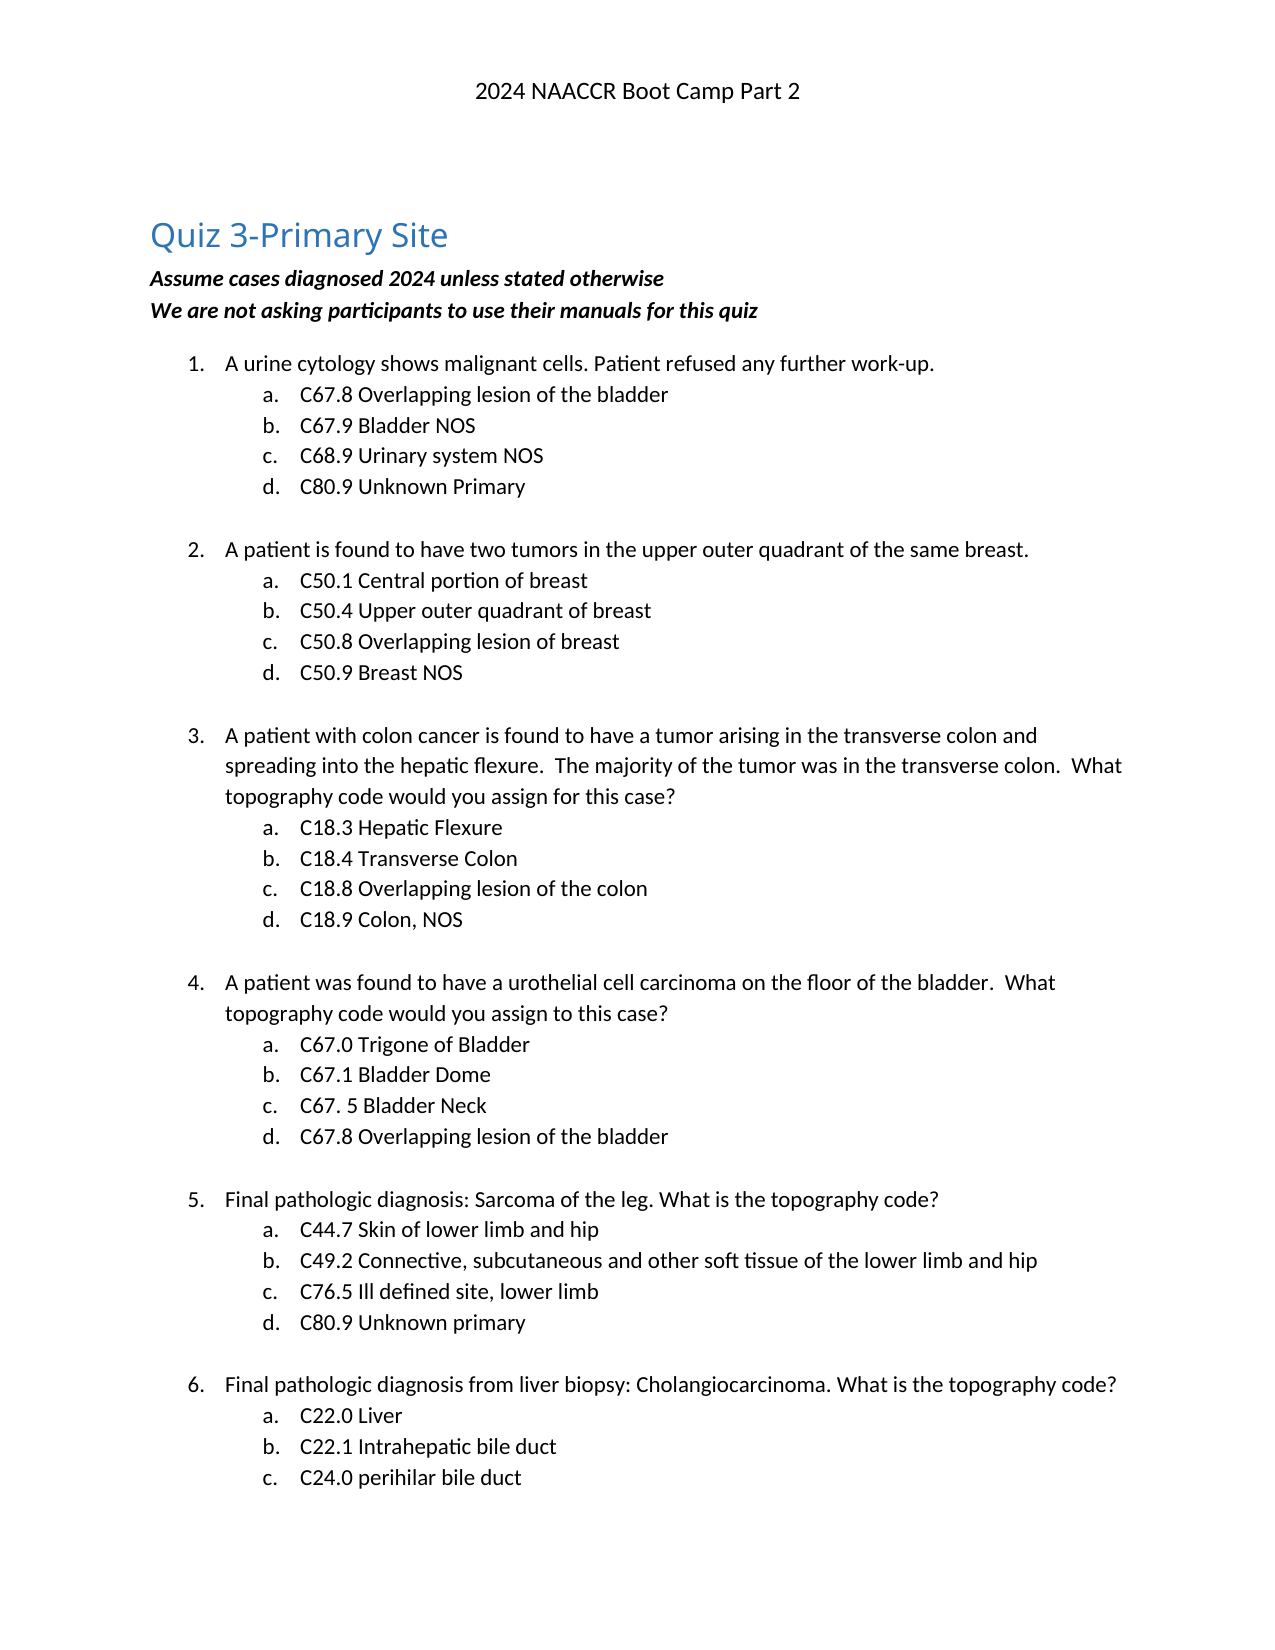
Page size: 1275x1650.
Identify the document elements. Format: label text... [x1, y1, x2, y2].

list C18.9 Colon, NOS [262, 905, 1125, 933]
list C76.5 Ill defined site, lower limb [262, 1277, 1125, 1305]
list C49.2 Connective, subcutaneous and other soft tissue of the lower limb and hip [262, 1246, 1125, 1274]
subtitle Quiz 3-Primary Site [150, 212, 1125, 257]
list C67.8 Overlapping lesion of the bladder [262, 1122, 1125, 1150]
list C50.8 Overlapping lesion of breast [262, 627, 1125, 655]
list C18.8 Overlapping lesion of the colon [262, 874, 1125, 903]
text We are not asking participants to use their manuals for this quiz [150, 296, 1125, 324]
list C50.9 Breast NOS [262, 658, 1125, 686]
list A patient with colon cancer is found to have a tumor arising in the transverse colon and spreading into the hepatic flexure. The majority of the tumor was in the transverse colon. What topography code would you assign for this case? [187, 721, 1125, 810]
list C50.1 Central portion of breast [262, 566, 1125, 594]
list C50.4 Upper outer quadrant of breast [262, 597, 1125, 624]
list A urine cytology shows malignant cells. Patient refused any further work-up. [187, 349, 1125, 377]
list C80.9 Unknown Primary [262, 472, 1125, 500]
list Final pathologic diagnosis from liver biopsy: Cholangiocarcinoma. What is the topography code? [187, 1371, 1125, 1399]
list C67.9 Bladder NOS [262, 411, 1125, 439]
list C24.0 perihilar bile duct [262, 1463, 1125, 1491]
list C67.1 Bladder Dome [262, 1060, 1125, 1088]
list C80.9 Unknown primary [262, 1308, 1125, 1336]
list C68.9 Urinary system NOS [262, 441, 1125, 469]
list C44.7 Skin of lower limb and hip [262, 1216, 1125, 1243]
list A patient was found to have a urothelial cell carcinoma on the floor of the bladder. What topography code would you assign to this case? [187, 968, 1125, 1027]
list Final pathologic diagnosis: Sarcoma of the leg. What is the topography code? [187, 1185, 1125, 1213]
list A patient is found to have two tumors in the upper outer quadrant of the same breast. [187, 535, 1125, 563]
list C18.3 Hepatic Flexure [262, 813, 1125, 841]
list C67.8 Overlapping lesion of the bladder [262, 380, 1125, 408]
list C22.0 Liver [262, 1401, 1125, 1429]
list C67. 5 Bladder Neck [262, 1091, 1125, 1119]
list C22.1 Intrahepatic bile duct [262, 1432, 1125, 1460]
list C67.0 Trigone of Bladder [262, 1030, 1125, 1058]
text Assume cases diagnosed 2024 unless stated otherwise [150, 264, 1125, 292]
list C18.4 Transverse Colon [262, 844, 1125, 872]
